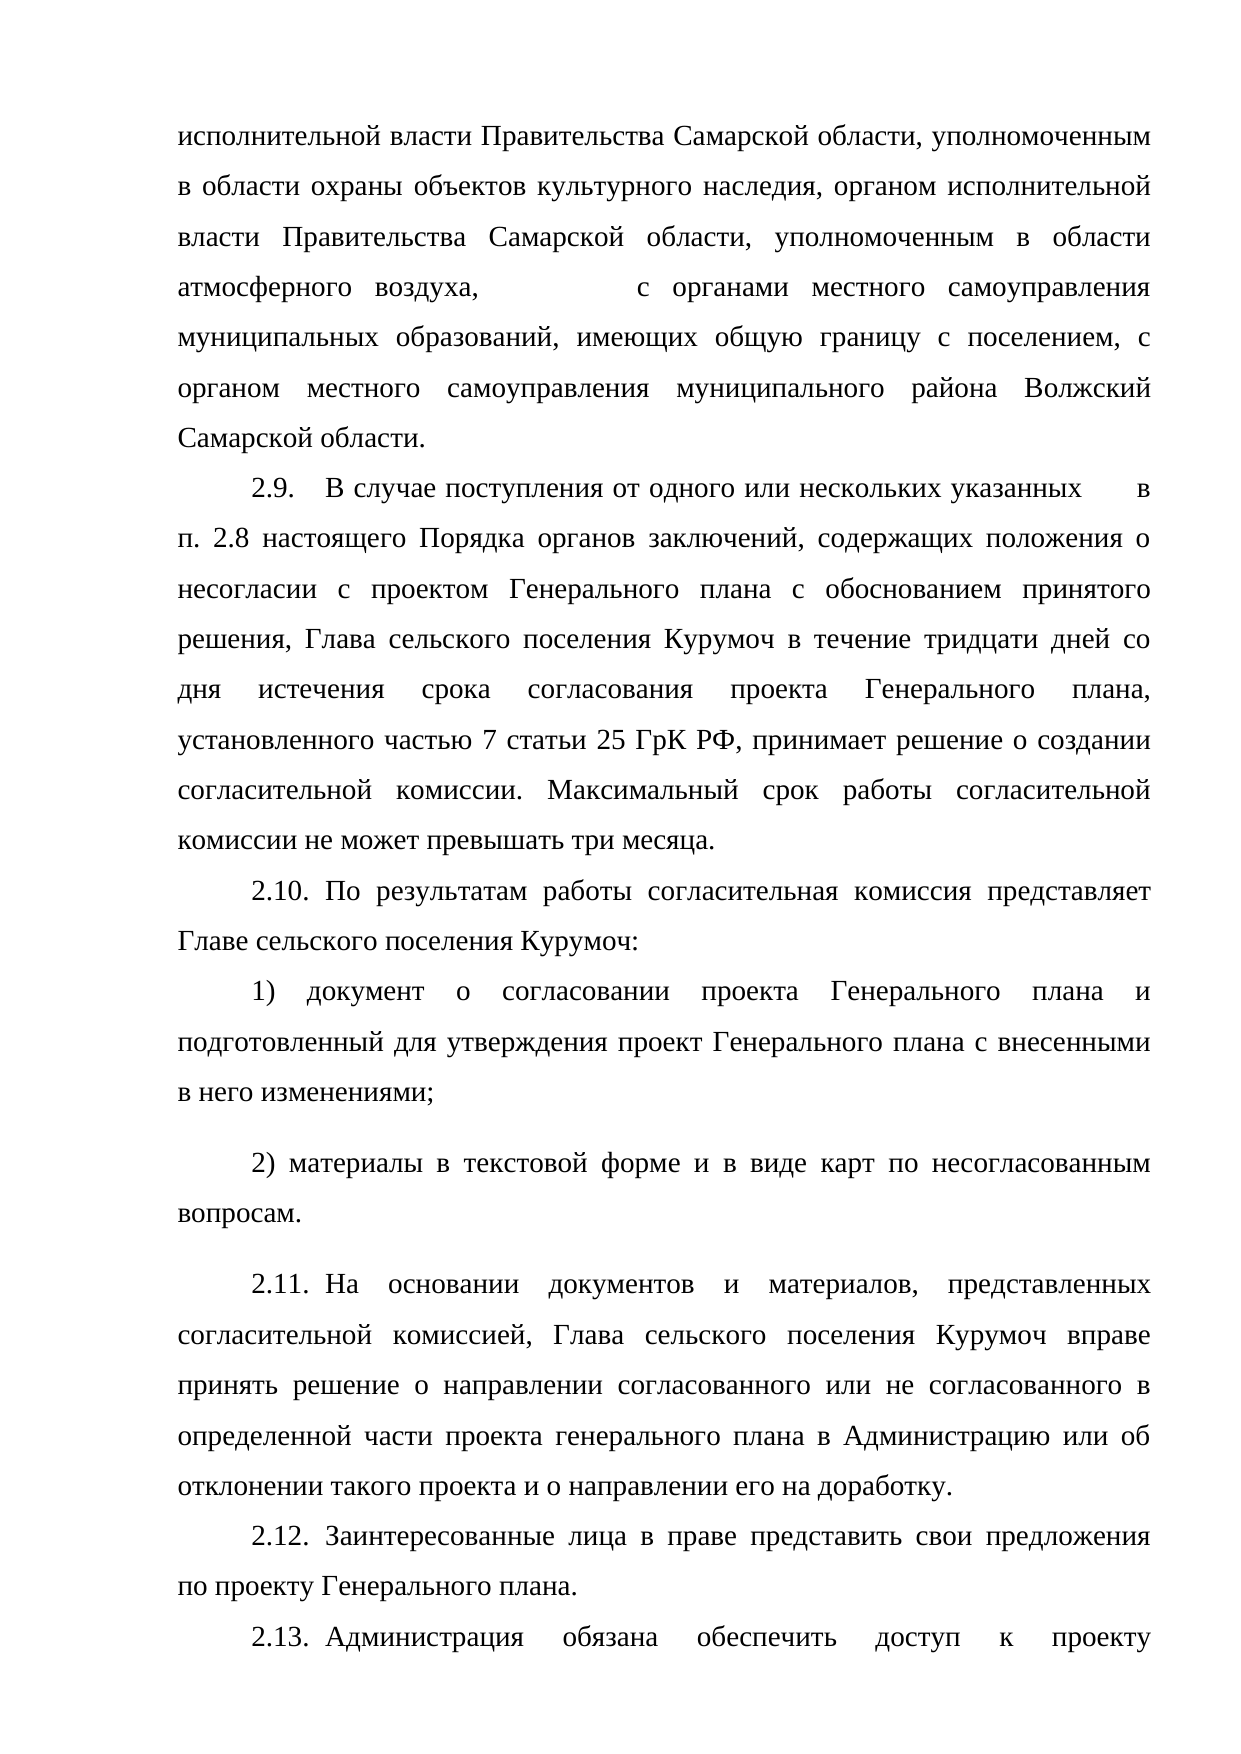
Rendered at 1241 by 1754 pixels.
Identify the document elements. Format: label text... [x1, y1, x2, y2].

list В случае поступления от одного или нескольких указанных в п. 2.8 настоящего Порядка органов заключений, содержащих положения о несогласии с проектом Генерального плана с обоснованием принятого решения, Глава сельского поселения Курумоч в течение тридцати дней со дня истечения срока согласования проекта Генерального плана, установленного частью 7 статьи 25 ГрК РФ, принимает решение о создании согласительной комиссии. Максимальный срок работы согласительной комиссии не может превышать три месяца. [177, 470, 1152, 856]
text 1) документ о согласовании проекта Генерального плана и подготовленный для утверждения проект Генерального плана с внесенными в него изменениями; [177, 973, 1152, 1108]
text 2) материалы в текстовой форме и в виде карт по несогласованным вопросам. [177, 1145, 1152, 1229]
list По результатам работы согласительная комиссия представляет Главе сельского поселения Курумоч: [177, 873, 1152, 957]
list На основании документов и материалов, представленных согласительной комиссией, Глава сельского поселения Курумоч вправе принять решение о направлении согласованного или не согласованного в определенной части проекта генерального плана в Администрацию или об отклонении такого проекта и о направлении его на доработку. [177, 1267, 1152, 1501]
list Заинтересованные лица в праве представить свои предложения по проекту Генерального плана. [177, 1518, 1152, 1602]
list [177, 1619, 1152, 1652]
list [177, 118, 1152, 453]
